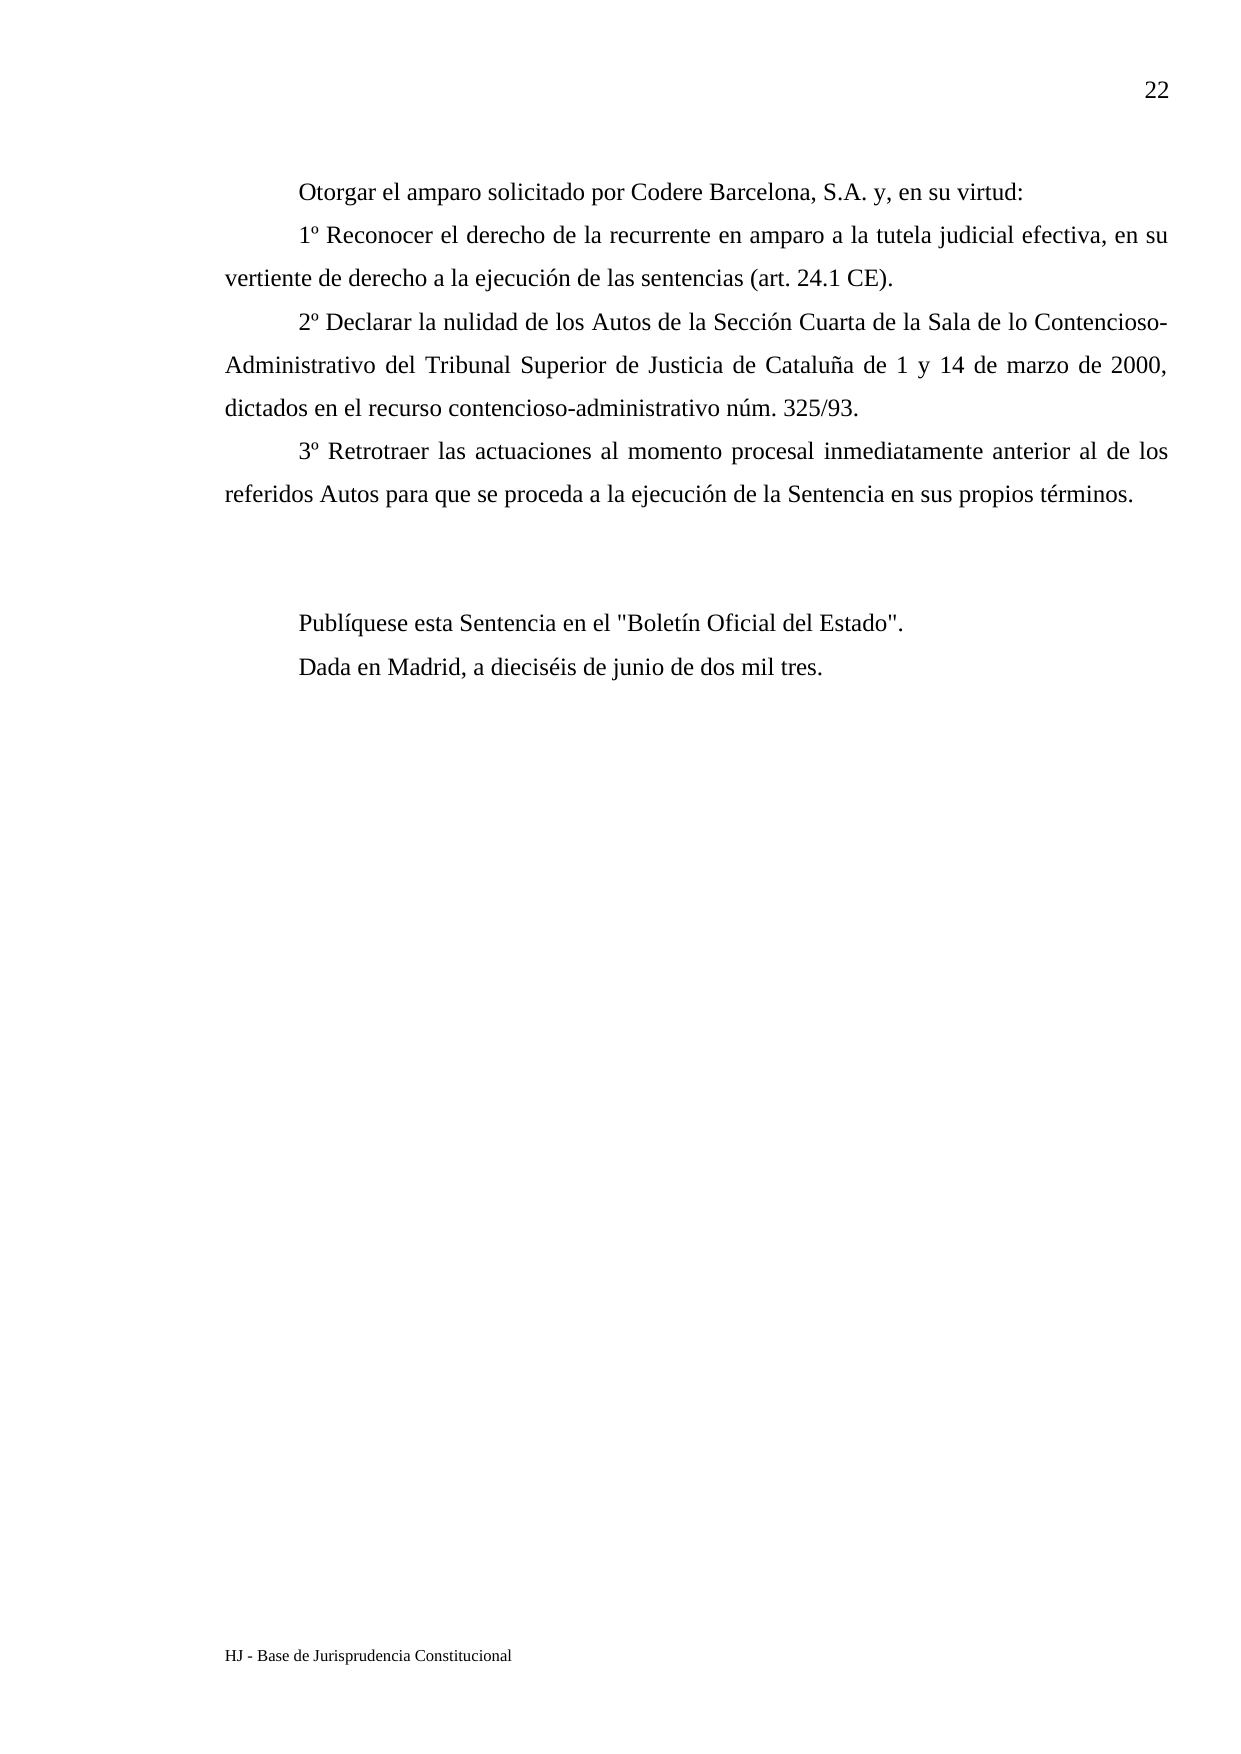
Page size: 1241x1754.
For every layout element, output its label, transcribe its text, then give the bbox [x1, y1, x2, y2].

text Publíquese esta Sentencia en el "Boletín Oficial del Estado". [224, 608, 1169, 637]
text Otorgar el amparo solicitado por Codere Barcelona, S.A. y, en su virtud: [224, 177, 1169, 206]
text 1º Reconocer el derecho de la recurrente en amparo a la tutela judicial efectiva, en su vertiente de derecho a la ejecución de las sentencias (art. 24.1 CE). [224, 220, 1169, 292]
text 2º Declarar la nulidad de los Autos de la Sección Cuarta de la Sala de lo Contencioso- Administrativo del Tribunal Superior de Justicia de Cataluña de 1 y 14 de marzo de 2000, dictados en el recurso contencioso-administrativo núm. 325/93. [224, 307, 1169, 422]
text 3º Retrotraer las actuaciones al momento procesal inmediatamente anterior al de los referidos Autos para que se proceda a la ejecución de la Sentencia en sus propios términos. [224, 436, 1169, 508]
text Dada en Madrid, a dieciséis de junio de dos mil tres. [224, 652, 1169, 680]
